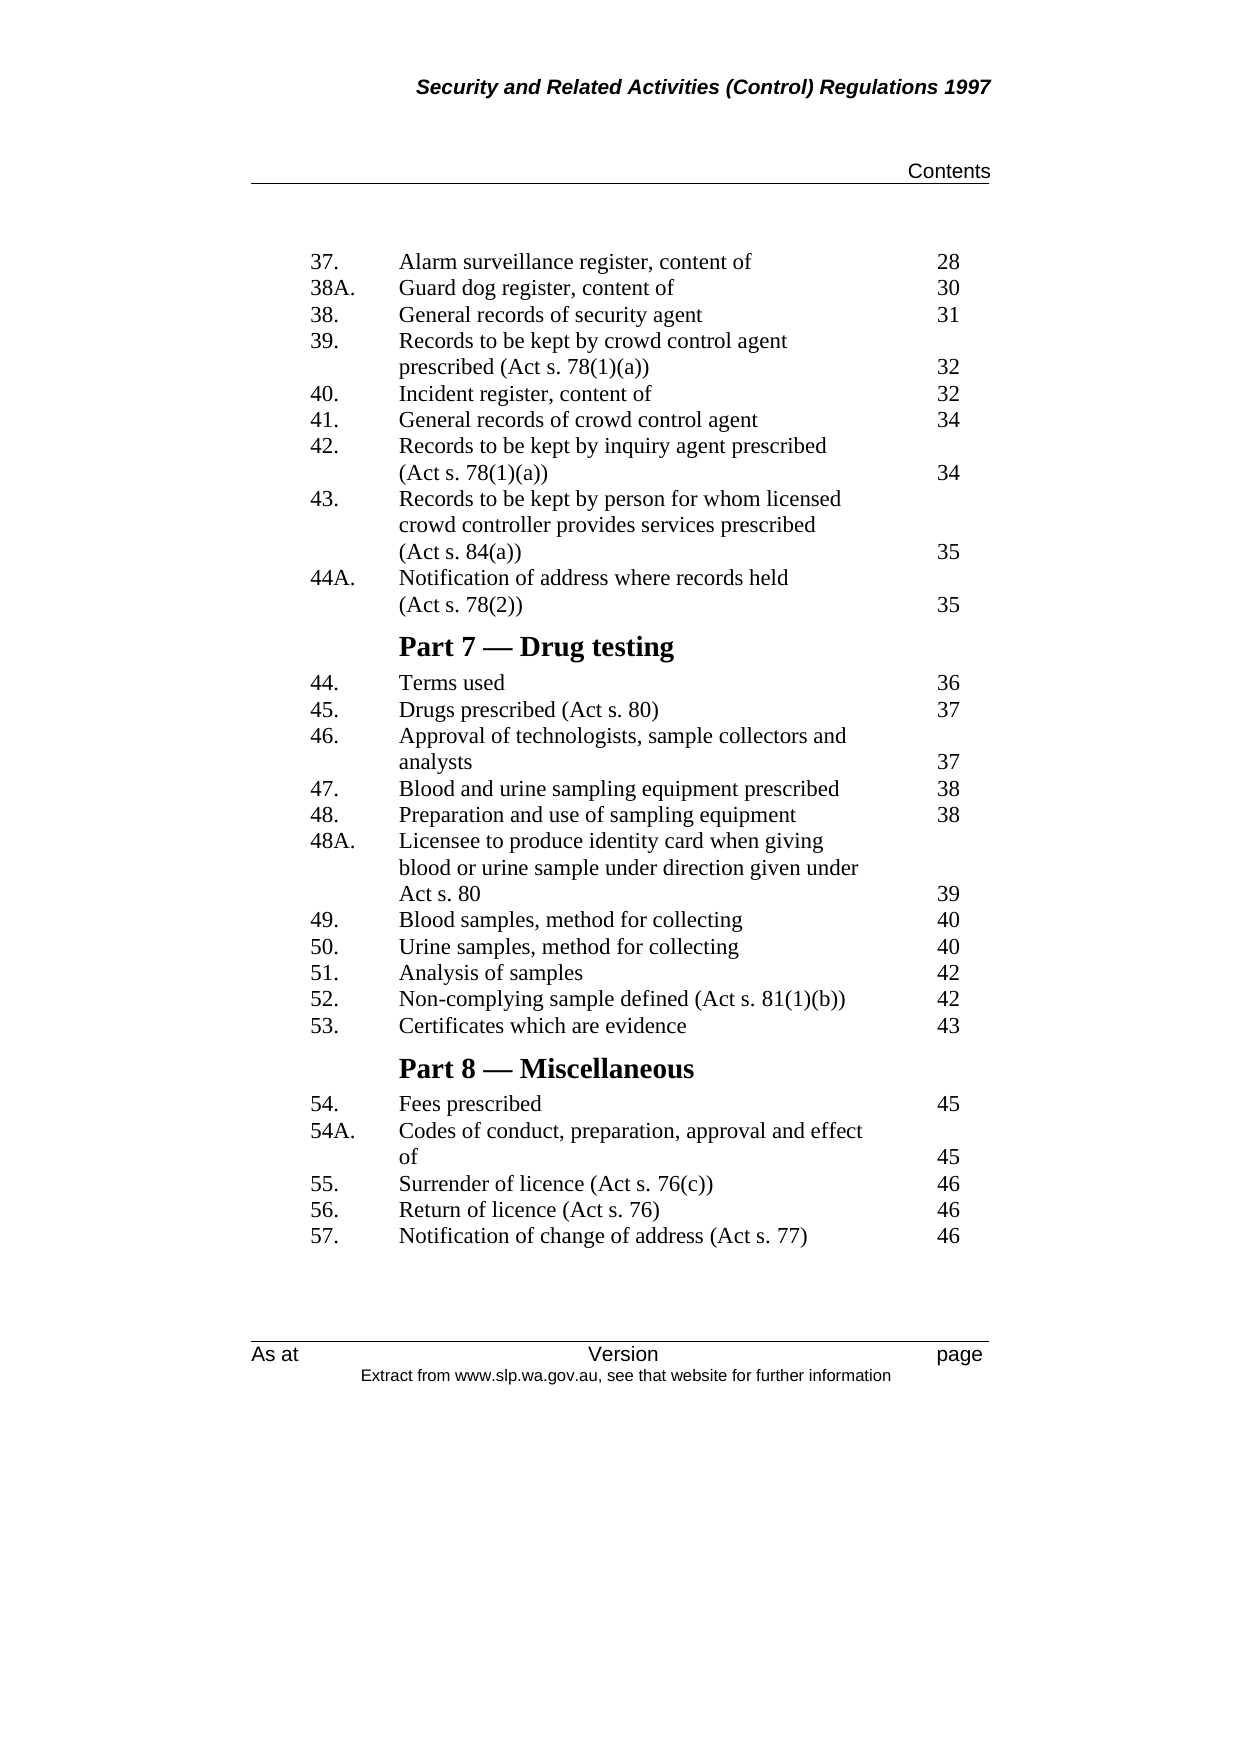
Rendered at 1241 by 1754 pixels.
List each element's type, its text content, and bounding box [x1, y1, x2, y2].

text 52. Non-complying sample defined (Act s. 81(1)(b)) 42 [310, 986, 871, 1012]
text 46. Approval of technologists, sample collectors and analysts 37 [310, 722, 871, 775]
text 53. Certificates which are evidence 43 [310, 1012, 871, 1038]
text 55. Surrender of licence (Act s. 76(c)) 46 [310, 1169, 871, 1196]
text Part 8 — Miscellaneous [399, 1051, 871, 1084]
text 40. Incident register, content of 32 [310, 380, 871, 406]
text 48. Preparation and use of sampling equipment 38 [310, 801, 871, 827]
text 54A. Codes of conduct, preparation, approval and effect of 45 [310, 1117, 871, 1169]
text 45. Drugs prescribed (Act s. 80) 37 [310, 696, 871, 722]
text 38. General records of security agent 31 [310, 301, 871, 327]
text 37. Alarm surveillance register, content of 28 [310, 248, 871, 274]
text 43. Records to be kept by person for whom licensed crowd controller provides services prescribed (Act s. 84(a)) 35 [310, 485, 871, 564]
text 42. Records to be kept by inquiry agent prescribed (Act s. 78(1)(a)) 34 [310, 432, 871, 485]
text 44. Terms used 36 [310, 669, 871, 696]
text 50. Urine samples, method for collecting 40 [310, 933, 871, 959]
text 54. Fees prescribed 45 [310, 1091, 871, 1117]
text 56. Return of licence (Act s. 76) 46 [310, 1196, 871, 1222]
text 39. Records to be kept by crowd control agent prescribed (Act s. 78(1)(a)) 32 [310, 327, 871, 380]
text 49. Blood samples, method for collecting 40 [310, 906, 871, 933]
text 47. Blood and urine sampling equipment prescribed 38 [310, 775, 871, 801]
text 44A. Notification of address where records held (Act s. 78(2)) 35 [310, 564, 871, 617]
text 48A. Licensee to produce identity card when giving blood or urine sample under direction given under Act s. 80 39 [310, 827, 871, 906]
text 57. Notification of change of address (Act s. 77) 46 [310, 1222, 871, 1249]
text 38A. Guard dog register, content of 30 [310, 274, 871, 301]
text 51. Analysis of samples 42 [310, 959, 871, 986]
text 41. General records of crowd control agent 34 [310, 406, 871, 432]
text Part 7 — Drug testing [399, 629, 871, 663]
